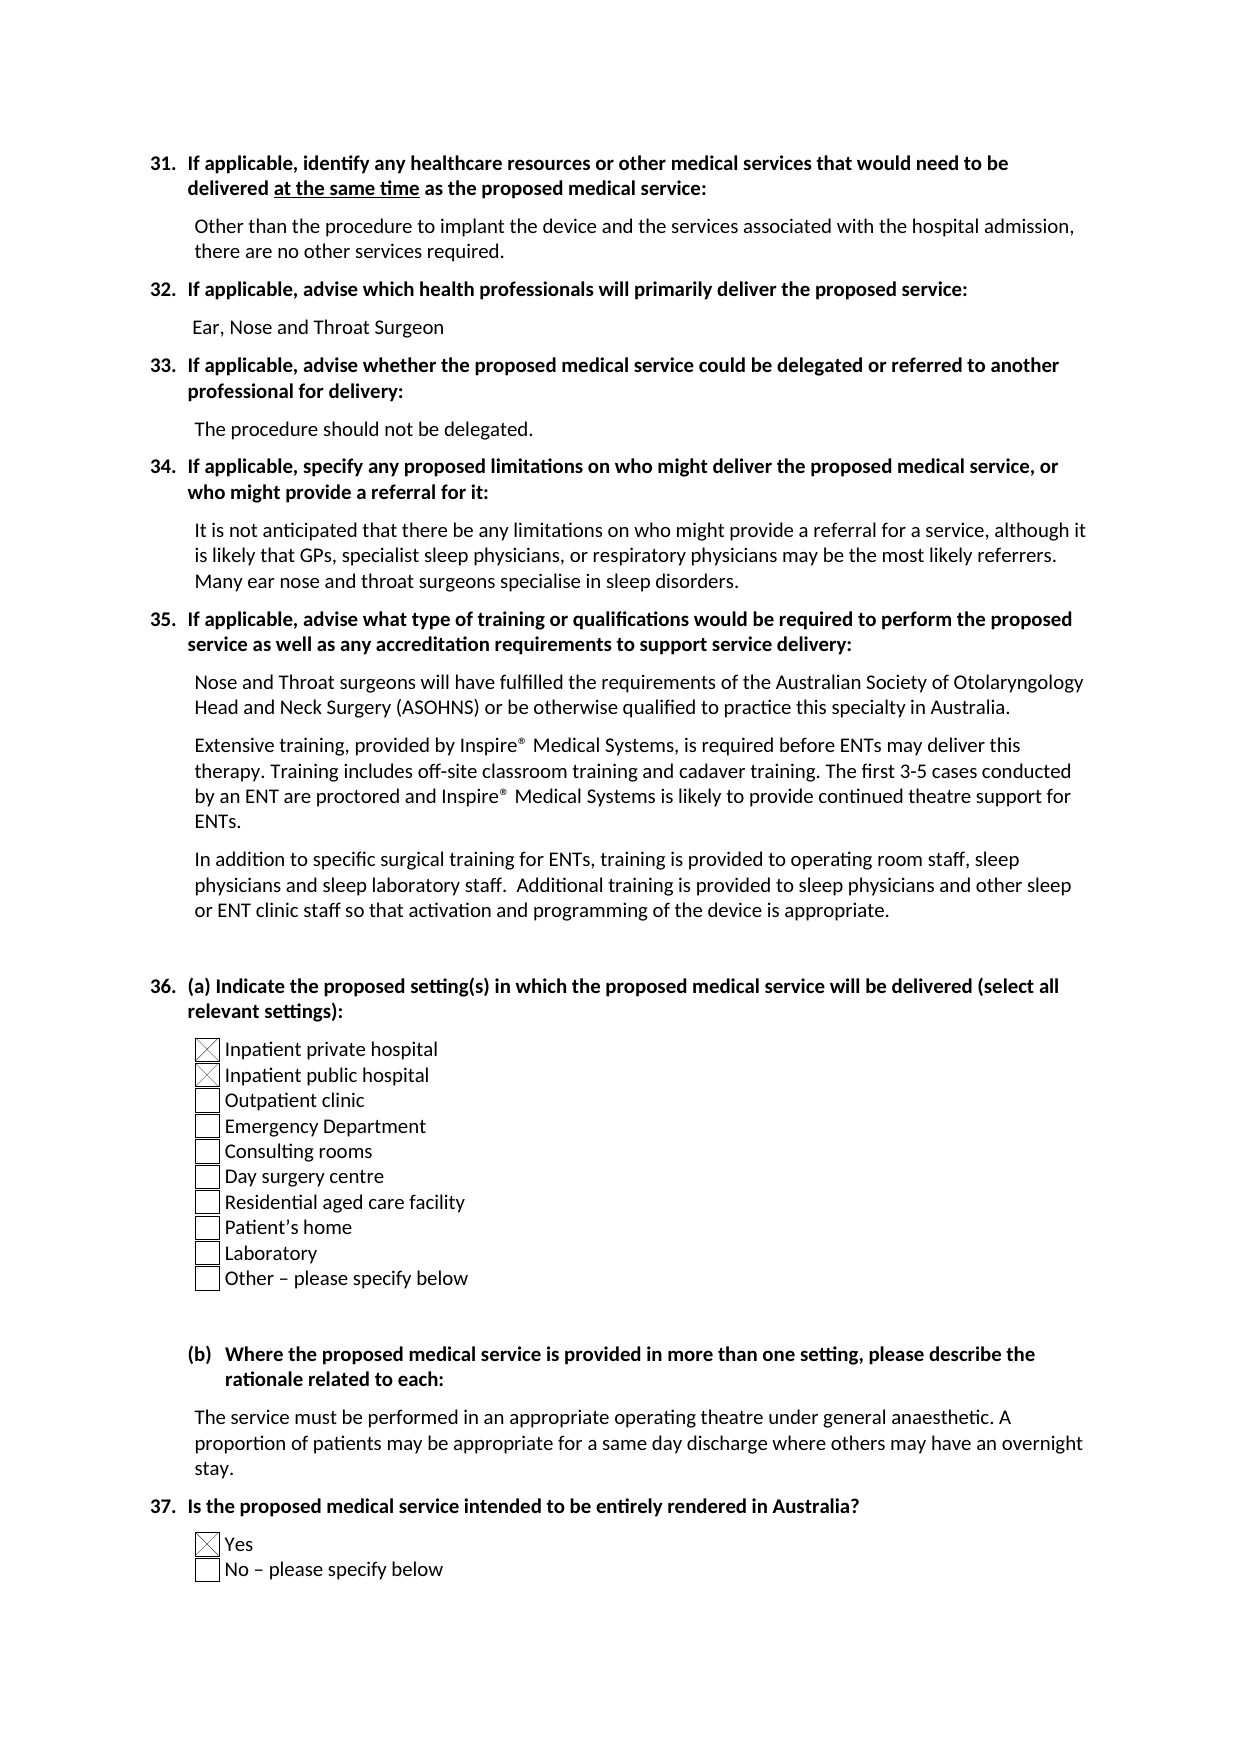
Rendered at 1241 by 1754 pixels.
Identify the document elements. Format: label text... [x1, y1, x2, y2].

subtitle Is the proposed medical service intended to be entirely rendered in Australia? [150, 1493, 1090, 1519]
text In addition to specific surgical training for ENTs, training is provided to operating room staff, sleep physicians and sleep laboratory staff. Additional training is provided to sleep physicians and other sleep or ENT clinic staff so that activation and programming of the device is appropriate. [194, 847, 1090, 923]
text Extensive training, provided by Inspire® Medical Systems, is required before ENTs may deliver this therapy. Training includes off-site classroom training and cadaver training. The first 3-5 cases conducted by an ENT are proctored and Inspire® Medical Systems is likely to provide continued theatre support for ENTs. [194, 732, 1090, 834]
text Residential aged care facility [194, 1189, 1090, 1214]
text Emergency Department [194, 1113, 1090, 1138]
subtitle If applicable, advise which health professionals will primarily deliver the proposed service: [150, 277, 1090, 302]
text Consulting rooms [194, 1138, 1090, 1164]
text Laboratory [194, 1240, 1090, 1265]
subtitle If applicable, advise what type of training or qualifications would be required to perform the proposed service as well as any accreditation requirements to support service delivery: [150, 606, 1090, 657]
subtitle If applicable, specify any proposed limitations on who might deliver the proposed medical service, or who might provide a referral for it: [150, 454, 1090, 504]
text The service must be performed in an appropriate operating theatre under general anaesthetic. A proportion of patients may be appropriate for a same day discharge where others may have an overnight stay. [194, 1404, 1090, 1481]
text Other than the procedure to implant the device and the services associated with the hospital admission, there are no other services required. [194, 213, 1090, 264]
text Other – please specify below [194, 1265, 1090, 1291]
text Ear, Nose and Throat Surgeon [187, 314, 1090, 340]
text Yes [194, 1531, 1090, 1557]
text No – please specify below [194, 1557, 1090, 1582]
list Where the proposed medical service is provided in more than one setting, please describe the rationale related to each: [187, 1341, 1090, 1392]
subtitle If applicable, advise whether the proposed medical service could be delegated or referred to another professional for delivery: [150, 352, 1090, 403]
text It is not anticipated that there be any limitations on who might provide a referral for a service, although it is likely that GPs, specialist sleep physicians, or respiratory physicians may be the most likely referrers. Many ear nose and throat surgeons specialise in sleep disorders. [194, 517, 1090, 593]
text Patient’s home [194, 1214, 1090, 1240]
text Day surgery centre [194, 1164, 1090, 1189]
subtitle If applicable, identify any healthcare resources or other medical services that would need to be delivered at the same time as the proposed medical service: [150, 150, 1090, 201]
text Inpatient public hospital [194, 1062, 1090, 1087]
text Nose and Throat surgeons will have fulfilled the requirements of the Australian Society of Otolaryngology Head and Neck Surgery (ASOHNS) or be otherwise qualified to practice this specialty in Australia. [194, 669, 1090, 720]
subtitle (a) Indicate the proposed setting(s) in which the proposed medical service will be delivered (select all relevant settings): [150, 973, 1090, 1024]
text Outpatient clinic [194, 1087, 1090, 1113]
text The procedure should not be delegated. [194, 416, 1090, 441]
text Inpatient private hospital [219, 1037, 1090, 1062]
